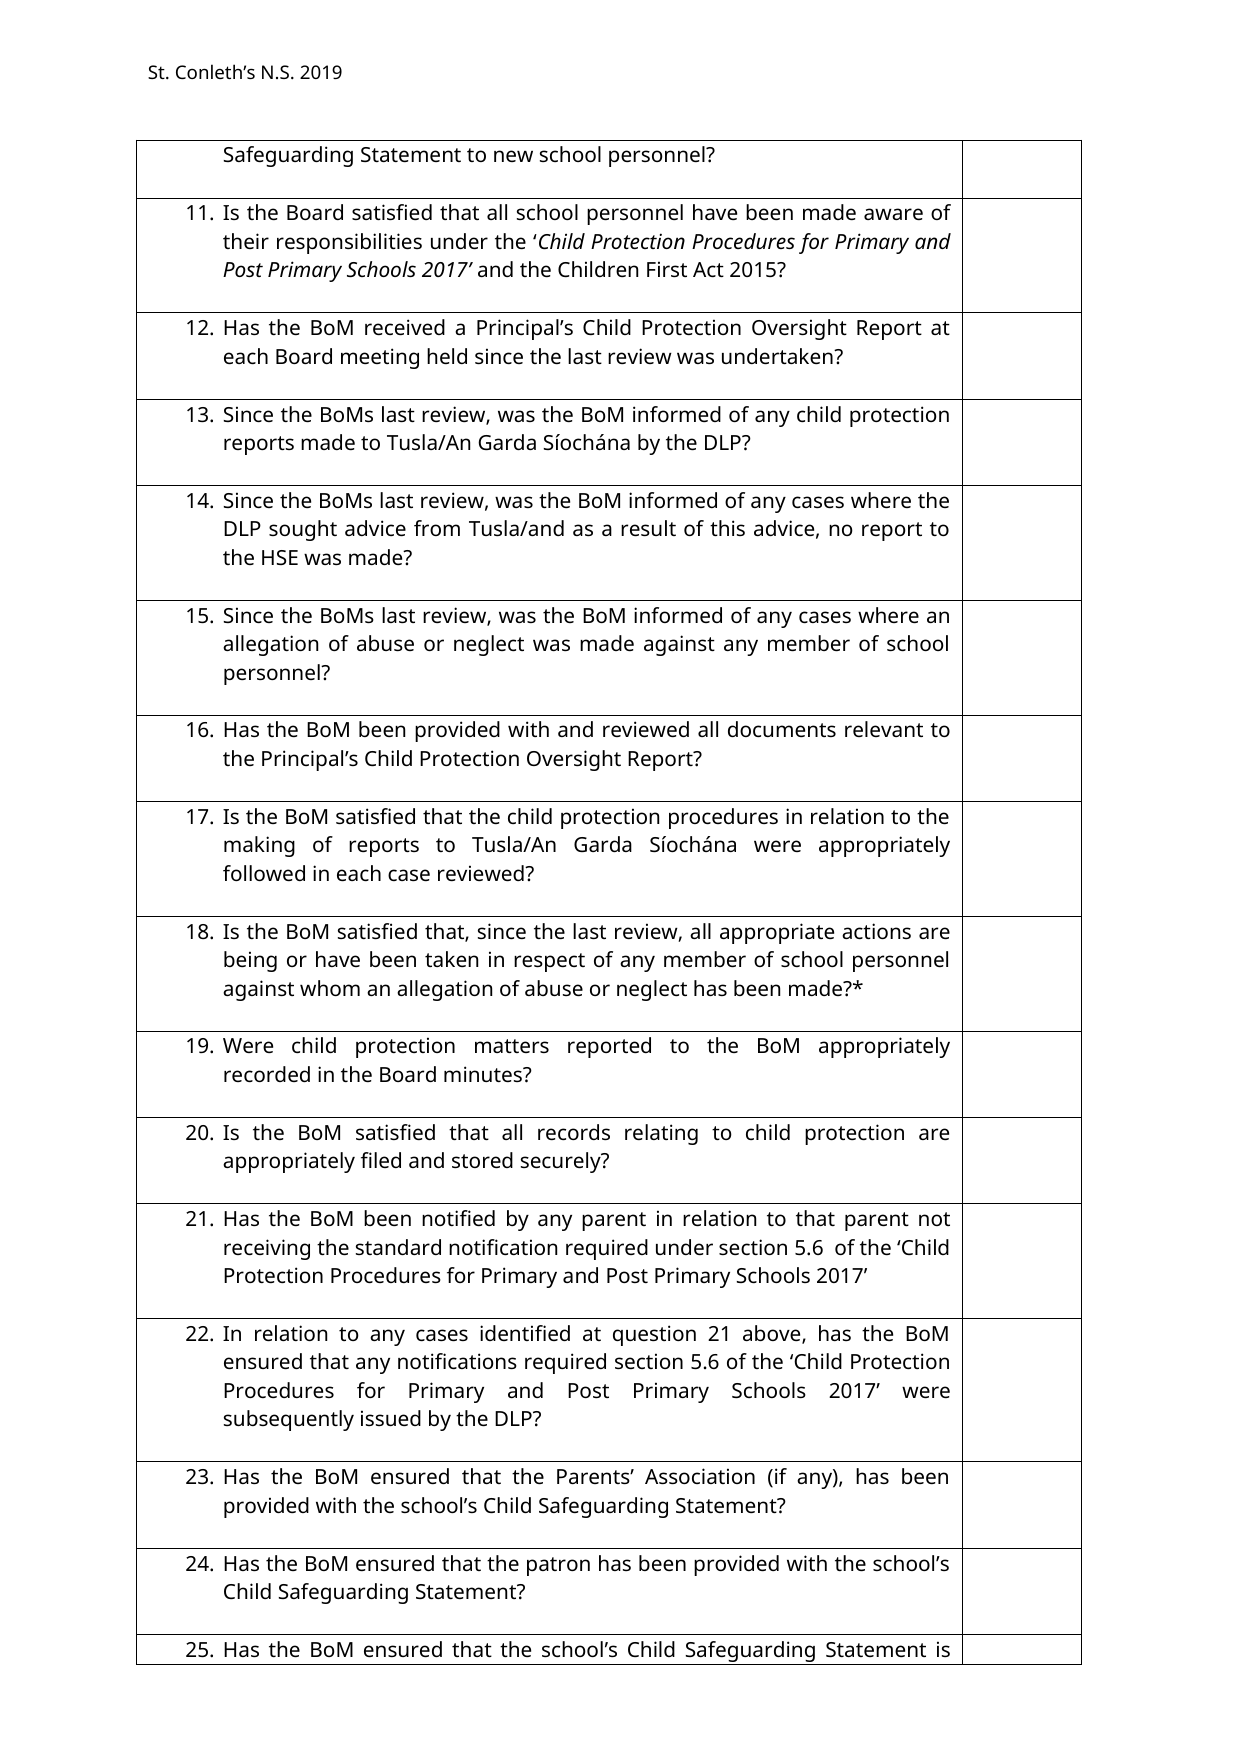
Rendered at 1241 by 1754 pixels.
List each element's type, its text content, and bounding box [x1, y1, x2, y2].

table_cell [963, 1118, 1081, 1203]
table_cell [137, 141, 962, 197]
table_cell [963, 716, 1081, 801]
table_cell [963, 141, 1081, 197]
table_cell Has the BoM ensured that the Parents’ Association (if any), has been provided with the school’s Child Safeguarding Statement? [137, 1462, 962, 1548]
table_cell Since the BoMs last review, was the BoM informed of any cases where an allegation of abuse or neglect was made against any member of school personnel? [137, 601, 962, 714]
table_cell [963, 313, 1081, 399]
table_cell Has the BoM been provided with and reviewed all documents relevant to the Principal’s Child Protection Oversight Report? [137, 716, 962, 801]
table_cell Is the Board satisfied that all school personnel have been made aware of their responsibilities under the ‘Child Protection Procedures for Primary and Post Primary Schools 2017’ and the Children First Act 2015? [137, 199, 962, 312]
table_cell [963, 1032, 1081, 1117]
table_cell [963, 1204, 1081, 1318]
table_cell Has the BoM received a Principal’s Child Protection Oversight Report at each Board meeting held since the last review was undertaken? [137, 313, 962, 399]
table_cell Is the BoM satisfied that all records relating to child protection are appropriately filed and stored securely? [137, 1118, 962, 1203]
table_cell Were child protection matters reported to the BoM appropriately recorded in the Board minutes? [137, 1032, 962, 1117]
table_cell Is the BoM satisfied that the child protection procedures in relation to the making of reports to Tusla/An Garda Síochána were appropriately followed in each case reviewed? [137, 802, 962, 916]
table_cell Since the BoMs last review, was the BoM informed of any cases where the DLP sought advice from Tusla/and as a result of this advice, no report to the HSE was made? [137, 486, 962, 600]
table_cell [963, 199, 1081, 312]
table_cell Has the BoM been notified by any parent in relation to that parent not receiving the standard notification required under section 5.6 of the ‘Child Protection Procedures for Primary and Post Primary Schools 2017’ [137, 1204, 962, 1318]
table_cell [963, 1319, 1081, 1461]
table_cell [963, 1549, 1081, 1634]
table_cell [963, 802, 1081, 916]
table_cell In relation to any cases identified at question 21 above, has the BoM ensured that any notifications required section 5.6 of the ‘Child Protection Procedures for Primary and Post Primary Schools 2017’ were subsequently issued by the DLP? [137, 1319, 962, 1461]
table_cell [963, 400, 1081, 485]
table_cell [137, 1635, 962, 1663]
table_cell [963, 1462, 1081, 1548]
table_cell Has the BoM ensured that the patron has been provided with the school’s Child Safeguarding Statement? [137, 1549, 962, 1634]
table_cell [963, 601, 1081, 714]
table_cell [963, 917, 1081, 1031]
table_cell Is the BoM satisfied that, since the last review, all appropriate actions are being or have been taken in respect of any member of school personnel against whom an allegation of abuse or neglect has been made?* [137, 917, 962, 1031]
table_cell [963, 486, 1081, 600]
table_cell Since the BoMs last review, was the BoM informed of any child protection reports made to Tusla/An Garda Síochána by the DLP? [137, 400, 962, 485]
table_cell [963, 1635, 1081, 1663]
